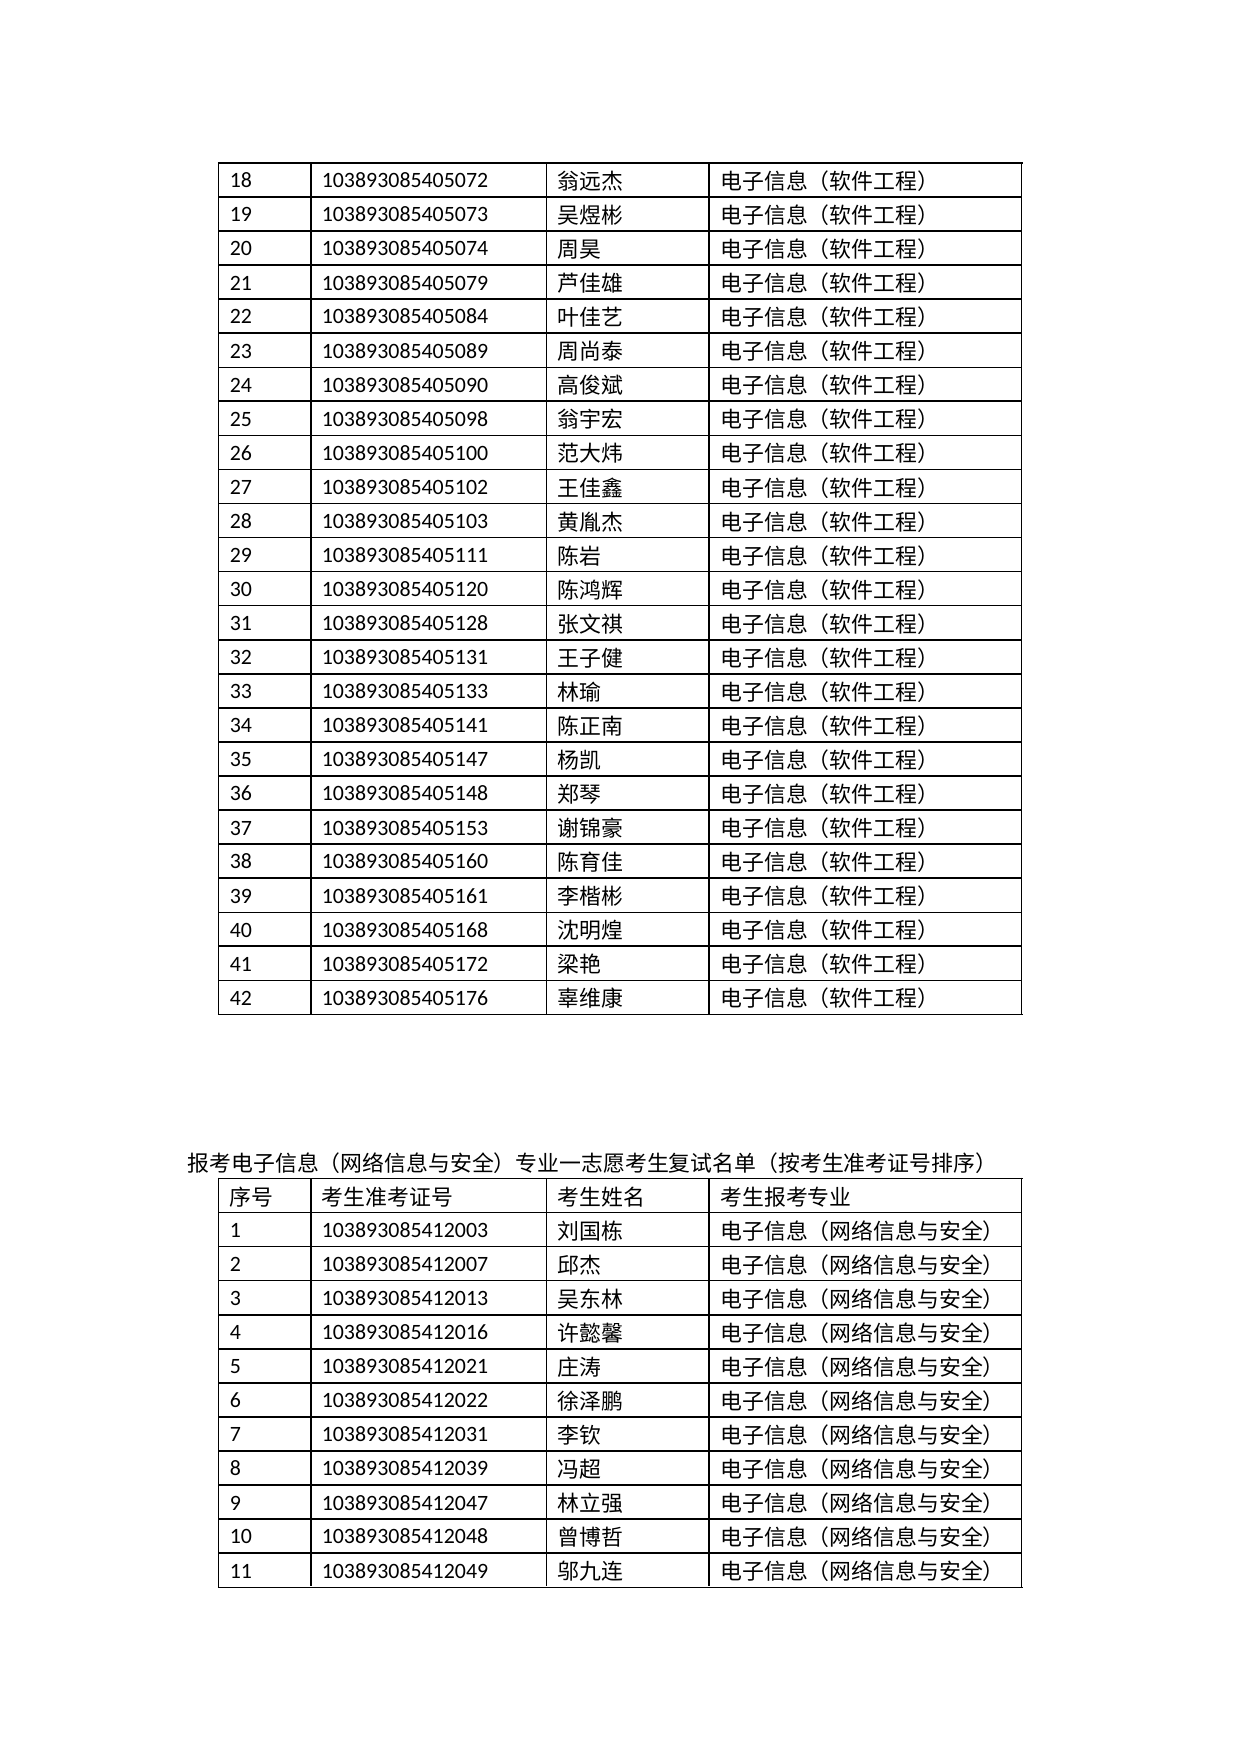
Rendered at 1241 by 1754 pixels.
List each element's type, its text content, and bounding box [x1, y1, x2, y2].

table_cell 103893085412049 [312, 1554, 546, 1586]
table_cell 电子信息（软件工程） [710, 436, 1021, 468]
table_cell 22 [219, 300, 310, 332]
table_cell 10 [219, 1520, 310, 1552]
table_cell 电子信息（网络信息与安全） [710, 1247, 1021, 1280]
table_cell 32 [219, 641, 310, 673]
table_cell 103893085412048 [312, 1520, 546, 1552]
table_cell 电子信息（网络信息与安全） [710, 1486, 1021, 1518]
table_cell 34 [219, 709, 310, 741]
table_cell 电子信息（软件工程） [710, 402, 1021, 434]
table_cell 8 [219, 1452, 310, 1484]
table_cell 103893085412007 [312, 1247, 546, 1280]
table_cell 21 [219, 266, 310, 298]
table_cell 103893085405133 [312, 675, 546, 707]
table_cell 24 [219, 368, 310, 400]
table_cell 6 [219, 1384, 310, 1416]
table_cell 电子信息（网络信息与安全） [710, 1316, 1021, 1348]
table_cell 27 [219, 470, 310, 503]
table_cell 翁宇宏 [547, 402, 708, 434]
table_cell 吴煜彬 [547, 198, 708, 230]
table_cell 电子信息（软件工程） [710, 913, 1021, 945]
table_cell 37 [219, 811, 310, 843]
table_cell 周昊 [547, 232, 708, 264]
table_cell 沈明煌 [547, 913, 708, 945]
table_cell 103893085405153 [312, 811, 546, 843]
table_cell 周尚泰 [547, 334, 708, 366]
table_cell 陈岩 [547, 538, 708, 571]
table_cell 103893085405090 [312, 368, 546, 400]
table_cell 电子信息（软件工程） [710, 538, 1021, 571]
table_cell 103893085412022 [312, 1384, 546, 1416]
table_header 序号 [219, 1179, 310, 1212]
table_cell 23 [219, 334, 310, 366]
table_cell 9 [219, 1486, 310, 1518]
text 报考电子信息（网络信息与安全）专业一志愿考生复试名单（按考生准考证号排序） [187, 1145, 1053, 1178]
table_cell 41 [219, 947, 310, 979]
table_header 考生报考专业 [710, 1179, 1021, 1212]
table_cell 郑琴 [547, 777, 708, 809]
table_cell 电子信息（网络信息与安全） [710, 1418, 1021, 1450]
table_cell 4 [219, 1316, 310, 1348]
table_cell 36 [219, 777, 310, 809]
table_cell 杨凯 [547, 743, 708, 775]
table_cell 电子信息（软件工程） [710, 164, 1021, 196]
table_cell 电子信息（网络信息与安全） [710, 1520, 1021, 1552]
table_cell 103893085412047 [312, 1486, 546, 1518]
table_cell 11 [219, 1554, 310, 1586]
table_cell 25 [219, 402, 310, 434]
table_cell 李楷彬 [547, 879, 708, 911]
table_cell 王佳鑫 [547, 470, 708, 503]
table_cell 103893085405073 [312, 198, 546, 230]
table_cell 电子信息（网络信息与安全） [710, 1281, 1021, 1314]
table_cell 曾博哲 [547, 1520, 708, 1552]
table_cell 38 [219, 845, 310, 877]
table_cell 梁艳 [547, 947, 708, 979]
table_cell 42 [219, 981, 310, 1013]
table_cell 103893085412031 [312, 1418, 546, 1450]
table_cell 电子信息（网络信息与安全） [710, 1213, 1021, 1246]
table_cell 电子信息（软件工程） [710, 470, 1021, 503]
table_cell 叶佳艺 [547, 300, 708, 332]
table_cell 电子信息（软件工程） [710, 266, 1021, 298]
table_cell 庄涛 [547, 1350, 708, 1382]
table_cell 电子信息（软件工程） [710, 641, 1021, 673]
table_cell 103893085412003 [312, 1213, 546, 1246]
table_cell 40 [219, 913, 310, 945]
table_cell 黄胤杰 [547, 504, 708, 537]
table_cell 电子信息（网络信息与安全） [710, 1452, 1021, 1484]
table_cell 103893085405147 [312, 743, 546, 775]
table_cell 103893085405168 [312, 913, 546, 945]
table_cell 103893085412016 [312, 1316, 546, 1348]
table_cell 谢锦豪 [547, 811, 708, 843]
table_cell 5 [219, 1350, 310, 1382]
table_cell 29 [219, 538, 310, 571]
table_cell 林瑜 [547, 675, 708, 707]
table_cell 103893085405120 [312, 572, 546, 605]
table_cell 刘国栋 [547, 1213, 708, 1246]
table_cell 103893085412021 [312, 1350, 546, 1382]
table_cell 19 [219, 198, 310, 230]
table_cell 林立强 [547, 1486, 708, 1518]
table_cell 电子信息（软件工程） [710, 606, 1021, 639]
table_cell 31 [219, 606, 310, 639]
table_cell 芦佳雄 [547, 266, 708, 298]
table_cell 3 [219, 1281, 310, 1314]
table_cell 电子信息（软件工程） [710, 709, 1021, 741]
table_cell 邱杰 [547, 1247, 708, 1280]
table_cell 电子信息（软件工程） [710, 879, 1021, 911]
table_cell 电子信息（软件工程） [710, 811, 1021, 843]
table_cell 20 [219, 232, 310, 264]
table_cell 103893085405089 [312, 334, 546, 366]
table_cell 103893085405103 [312, 504, 546, 537]
table_cell 冯超 [547, 1452, 708, 1484]
table_cell 电子信息（软件工程） [710, 743, 1021, 775]
table_cell 电子信息（软件工程） [710, 368, 1021, 400]
table_cell 高俊斌 [547, 368, 708, 400]
table_cell 103893085405079 [312, 266, 546, 298]
table_cell 7 [219, 1418, 310, 1450]
table_cell 1 [219, 1213, 310, 1246]
table_cell 103893085405161 [312, 879, 546, 911]
table_cell 陈正南 [547, 709, 708, 741]
table_cell 电子信息（软件工程） [710, 300, 1021, 332]
table_cell 33 [219, 675, 310, 707]
table_cell 电子信息（软件工程） [710, 981, 1021, 1013]
table_cell 陈育佳 [547, 845, 708, 877]
table_cell 电子信息（软件工程） [710, 777, 1021, 809]
table_cell 2 [219, 1247, 310, 1280]
table_cell 电子信息（软件工程） [710, 675, 1021, 707]
table_cell 28 [219, 504, 310, 537]
table_cell 电子信息（软件工程） [710, 947, 1021, 979]
table_cell 103893085405141 [312, 709, 546, 741]
table_cell 35 [219, 743, 310, 775]
table_cell 103893085405160 [312, 845, 546, 877]
table_cell 电子信息（网络信息与安全） [710, 1350, 1021, 1382]
table_cell 30 [219, 572, 310, 605]
table_cell 103893085405084 [312, 300, 546, 332]
table_cell 18 [219, 164, 310, 196]
table_cell 103893085412039 [312, 1452, 546, 1484]
table_header 考生准考证号 [312, 1179, 546, 1212]
table_cell 103893085405098 [312, 402, 546, 434]
table_cell 103893085405172 [312, 947, 546, 979]
table_cell 103893085405111 [312, 538, 546, 571]
table_cell 张文祺 [547, 606, 708, 639]
table_cell 电子信息（网络信息与安全） [710, 1384, 1021, 1416]
table_cell 电子信息（软件工程） [710, 572, 1021, 605]
table_cell 103893085405074 [312, 232, 546, 264]
table_cell 103893085412013 [312, 1281, 546, 1314]
table_cell 103893085405131 [312, 641, 546, 673]
table_cell 李钦 [547, 1418, 708, 1450]
table_cell 吴东林 [547, 1281, 708, 1314]
table_cell 电子信息（软件工程） [710, 845, 1021, 877]
table_cell 许懿馨 [547, 1316, 708, 1348]
table_cell 电子信息（软件工程） [710, 232, 1021, 264]
table_cell 翁远杰 [547, 164, 708, 196]
table_cell 电子信息（软件工程） [710, 198, 1021, 230]
table_cell 王子健 [547, 641, 708, 673]
table_cell 电子信息（软件工程） [710, 504, 1021, 537]
table_cell 范大炜 [547, 436, 708, 468]
table_cell 电子信息（软件工程） [710, 334, 1021, 366]
table_cell 邬九连 [547, 1554, 708, 1586]
table_cell 26 [219, 436, 310, 468]
table_cell 电子信息（网络信息与安全） [710, 1554, 1021, 1586]
table_cell 陈鸿辉 [547, 572, 708, 605]
table_cell 103893085405176 [312, 981, 546, 1013]
table_cell 辜维康 [547, 981, 708, 1013]
table_cell 103893085405102 [312, 470, 546, 503]
table_header 考生姓名 [547, 1179, 708, 1212]
table_cell 103893085405128 [312, 606, 546, 639]
table_cell 103893085405100 [312, 436, 546, 468]
table_cell 39 [219, 879, 310, 911]
table_cell 徐泽鹏 [547, 1384, 708, 1416]
table_cell 103893085405148 [312, 777, 546, 809]
table_cell 103893085405072 [312, 164, 546, 196]
